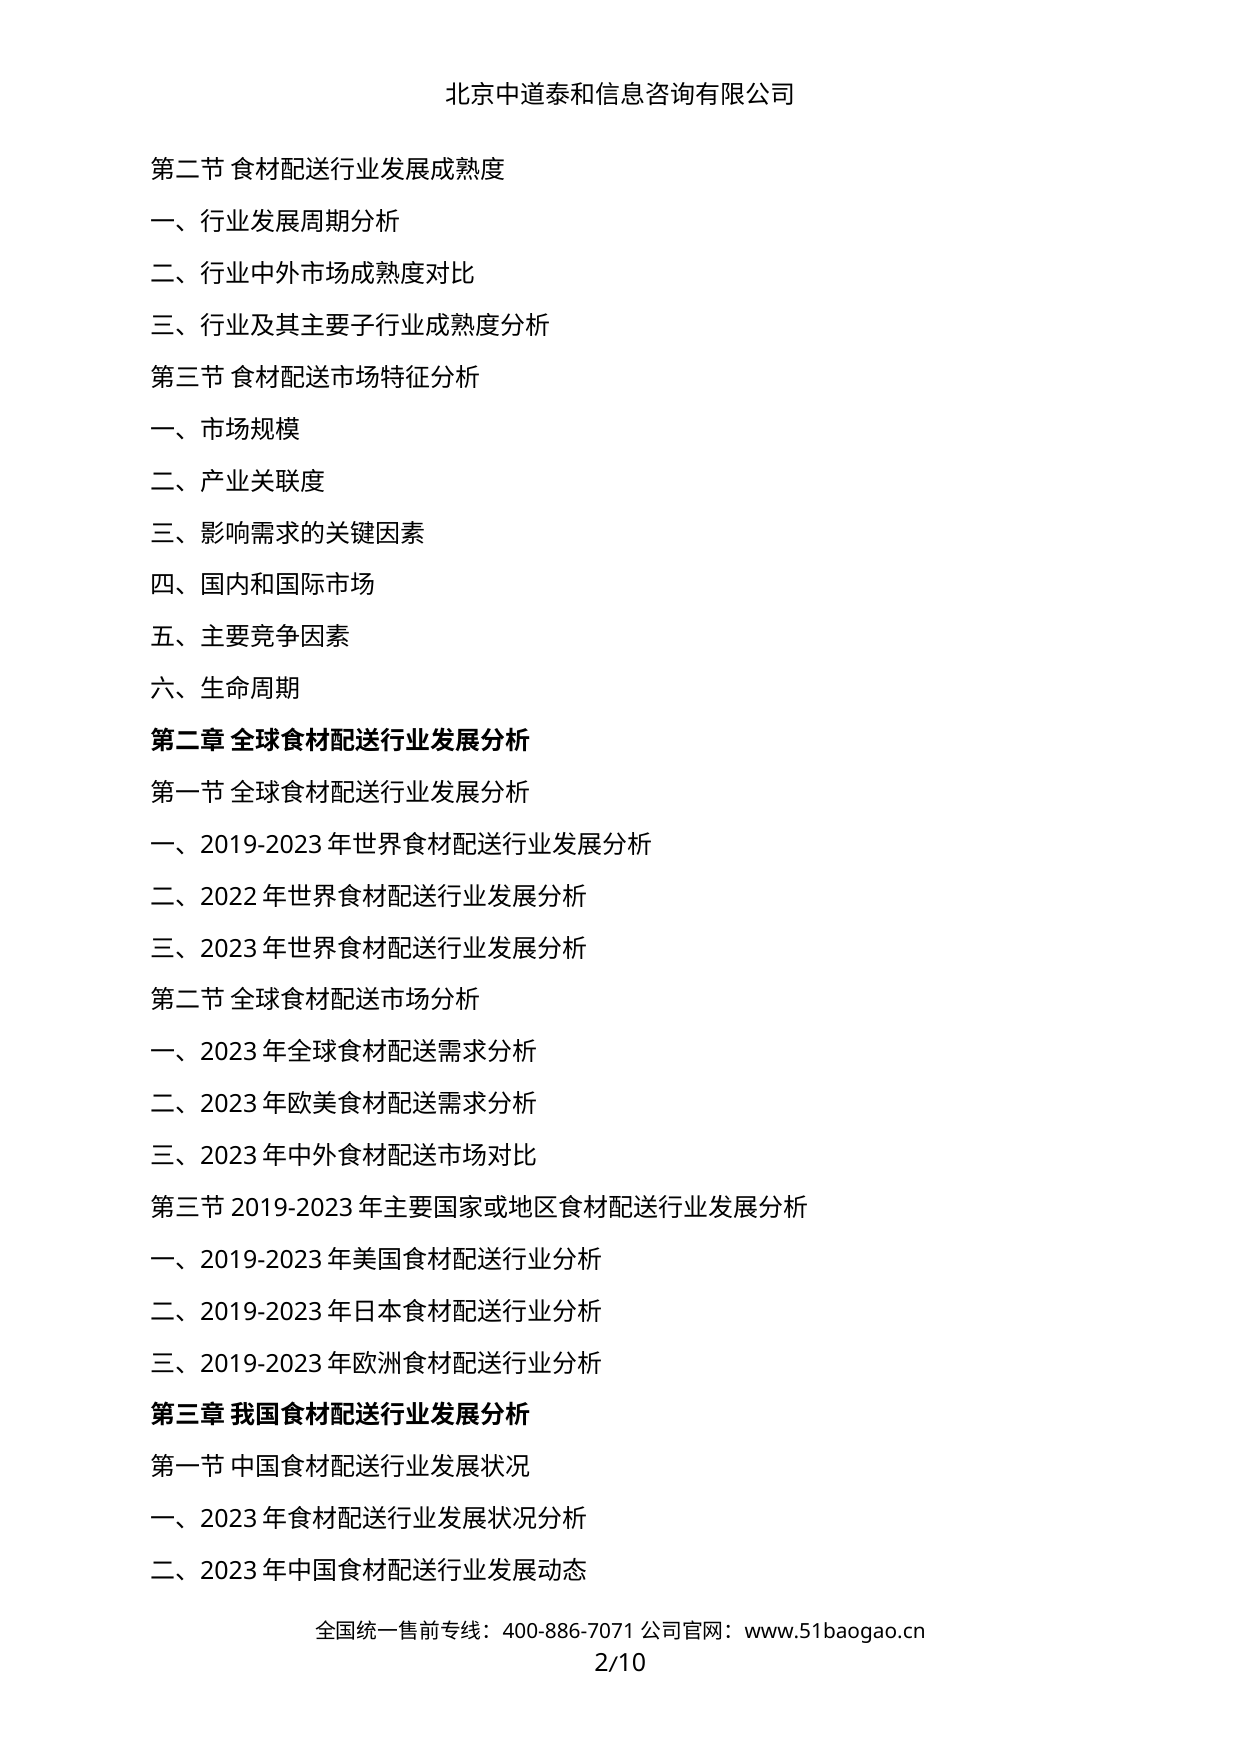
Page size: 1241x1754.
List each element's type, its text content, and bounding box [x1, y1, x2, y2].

text 一、市场规模 [150, 409, 1090, 446]
text 第二章 全球食材配送行业发展分析 [150, 721, 1090, 757]
text 一、行业发展周期分析 [150, 202, 1090, 238]
text 第三节 2019-2023年主要国家或地区食材配送行业发展分析 [150, 1187, 1090, 1224]
text 二、2022年世界食材配送行业发展分析 [150, 876, 1090, 912]
text 三、影响需求的关键因素 [150, 513, 1090, 549]
text 一、2019-2023年世界食材配送行业发展分析 [150, 824, 1090, 861]
text 三、2019-2023年欧洲食材配送行业分析 [150, 1343, 1090, 1379]
text 第二节 食材配送行业发展成熟度 [150, 150, 1090, 186]
text 第一节 全球食材配送行业发展分析 [150, 772, 1090, 809]
text 二、行业中外市场成熟度对比 [150, 254, 1090, 290]
text 一、2019-2023年美国食材配送行业分析 [150, 1239, 1090, 1276]
text 三、2023年世界食材配送行业发展分析 [150, 928, 1090, 964]
text 三、行业及其主要子行业成熟度分析 [150, 306, 1090, 342]
text 三、2023年中外食材配送市场对比 [150, 1136, 1090, 1172]
text 二、2023年中国食材配送行业发展动态 [150, 1551, 1090, 1587]
text 第三节 食材配送市场特征分析 [150, 357, 1090, 394]
text 第二节 全球食材配送市场分析 [150, 980, 1090, 1016]
text 六、生命周期 [150, 669, 1090, 705]
text 二、2023年欧美食材配送需求分析 [150, 1084, 1090, 1120]
text 五、主要竞争因素 [150, 617, 1090, 653]
text 二、产业关联度 [150, 461, 1090, 497]
text 二、2019-2023年日本食材配送行业分析 [150, 1291, 1090, 1327]
text 一、2023年食材配送行业发展状况分析 [150, 1499, 1090, 1535]
text 第一节 中国食材配送行业发展状况 [150, 1447, 1090, 1483]
text 一、2023年全球食材配送需求分析 [150, 1032, 1090, 1068]
text 第三章 我国食材配送行业发展分析 [150, 1395, 1090, 1431]
text 四、国内和国际市场 [150, 565, 1090, 601]
